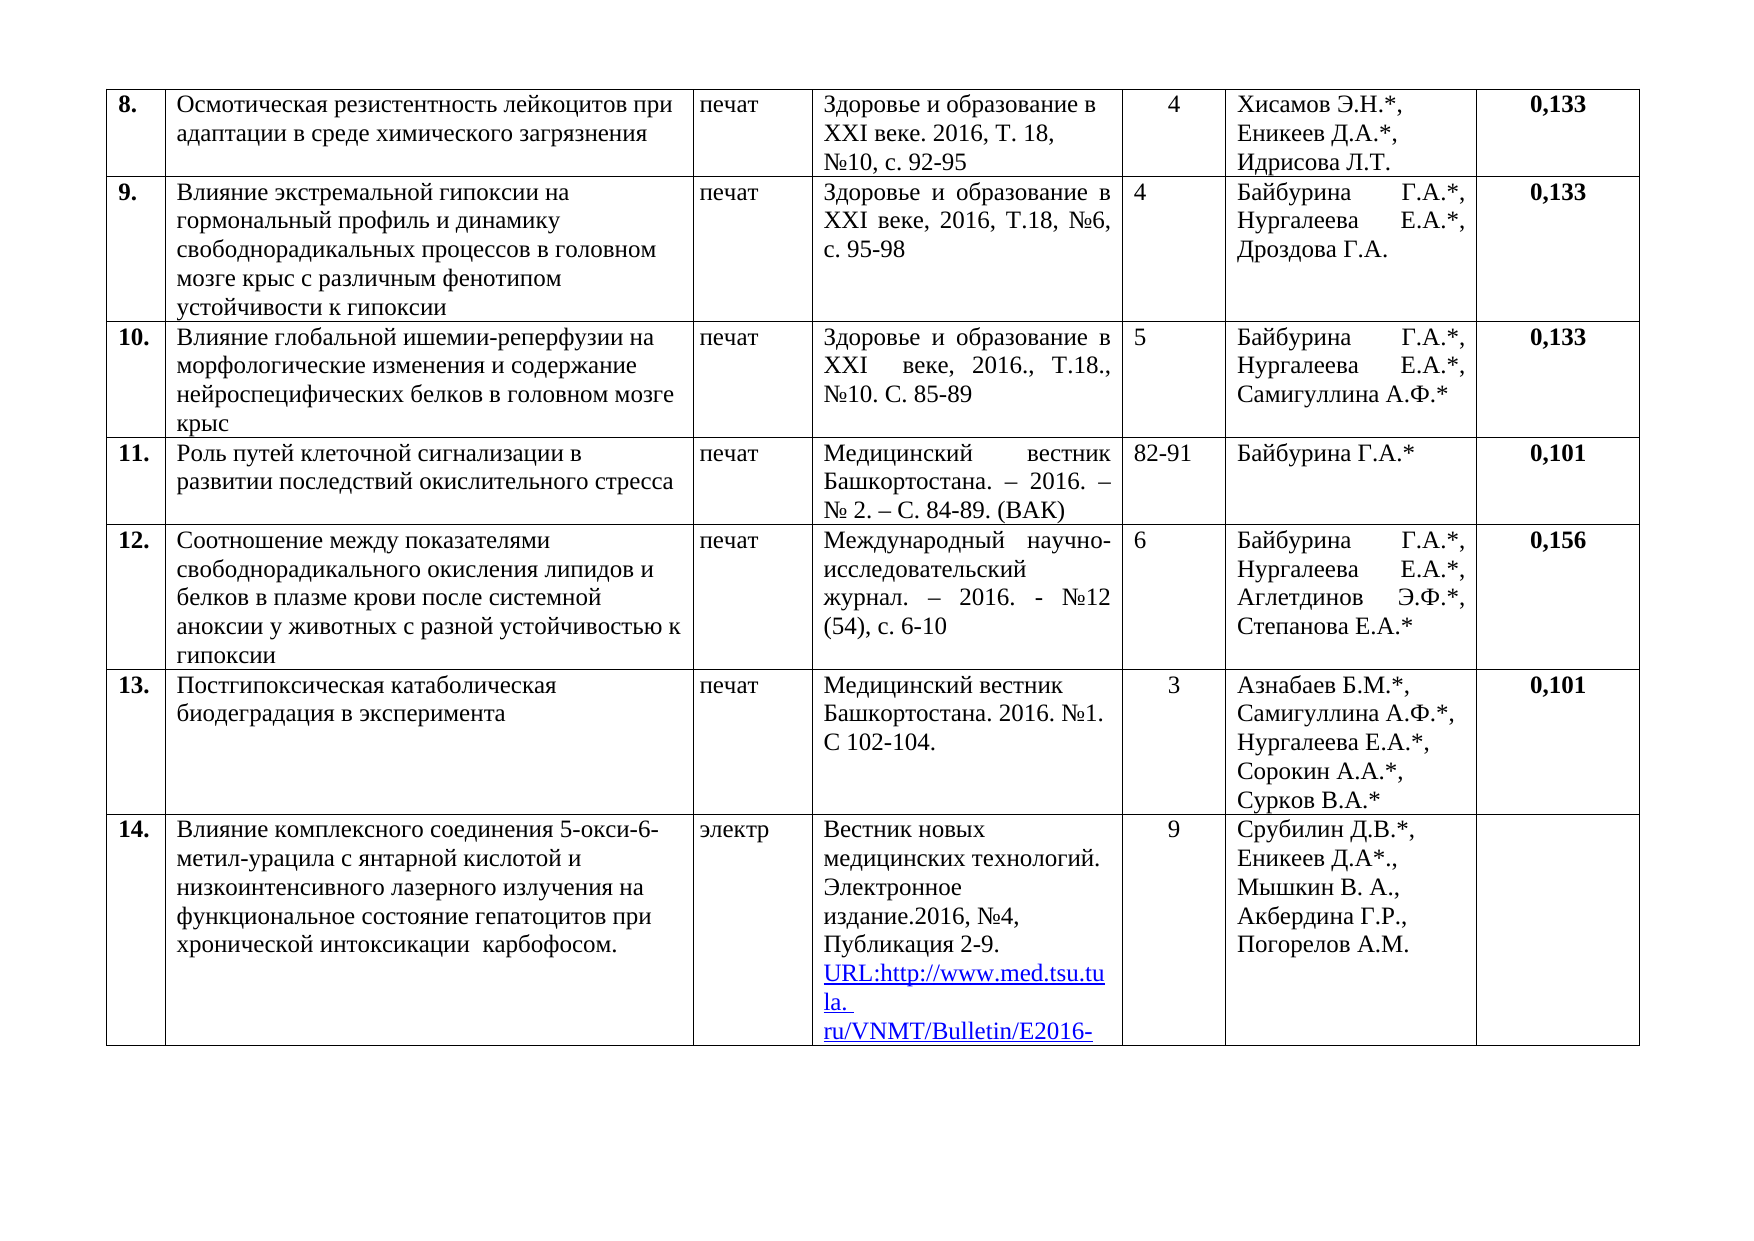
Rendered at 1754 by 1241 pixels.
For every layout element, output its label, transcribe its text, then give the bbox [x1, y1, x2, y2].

table_cell [107, 438, 165, 524]
table_cell Медицинский вестник Башкортостана. 2016. №1. С 102-104. [813, 670, 1122, 813]
table_cell печат [694, 177, 812, 321]
table_cell Постгипоксическая катаболическая биодеградация в эксперимента [166, 670, 693, 813]
table_cell 9 [1123, 815, 1225, 1044]
table_cell Международный научно-исследовательский журнал. – 2016. - №12 (54), с. 6-10 [813, 525, 1122, 669]
table_cell электр [694, 815, 812, 1044]
table_cell 3 [1123, 670, 1225, 813]
table_cell 0,133 [1477, 90, 1639, 176]
table_cell Хисамов Э.Н.*, Еникеев Д.А.*, Идрисова Л.Т. [1226, 90, 1476, 176]
table_cell 0,133 [1477, 177, 1639, 321]
table_cell 0,133 [1477, 322, 1639, 437]
table_cell печат [694, 90, 812, 176]
table_cell Здоровье и образование в XXI веке, 2016., Т.18., №10. С. 85-89 [813, 322, 1122, 437]
table_cell Роль путей клеточной сигнализации в развитии последствий окислительного стресса [166, 438, 693, 524]
table_cell Здоровье и образование в XXI веке. 2016, Т. 18, №10, с. 92-95 [813, 90, 1122, 176]
table_cell 4 [1123, 177, 1225, 321]
table_cell Байбурина Г.А.*, Нургалеева Е.А.*, Аглетдинов Э.Ф.*, Степанова Е.А.* [1226, 525, 1476, 669]
table_cell [107, 525, 165, 669]
table_cell [107, 322, 165, 437]
table_cell Соотношение между показателями свободнорадикального окисления липидов и белков в плазме крови после системной аноксии у животных с разной устойчивостью к гипоксии [166, 525, 693, 669]
table_cell 4 [1123, 90, 1225, 176]
table_cell Здоровье и образование в XXI веке, 2016, Т.18, №6, с. 95-98 [813, 177, 1122, 321]
table_cell Медицинский вестник Башкортостана. – 2016. – № 2. – С. 84-89. (ВАК) [813, 438, 1122, 524]
table_cell Байбурина Г.А.*, Нургалеева Е.А.*, Дроздова Г.А. [1226, 177, 1476, 321]
table_cell 82-91 [1123, 438, 1225, 524]
table_cell Влияние глобальной ишемии-реперфузии на морфологические изменения и содержание нейроспецифических белков в головном мозге крыс [166, 322, 693, 437]
table_cell печат [694, 322, 812, 437]
table_cell печат [694, 670, 812, 813]
table_cell [107, 815, 165, 1044]
table_cell 0,101 [1477, 670, 1639, 813]
table_cell Азнабаев Б.М.*, Самигуллина А.Ф.*, Нургалеева Е.А.*, Сорокин А.А.*, Сурков В.А.* [1226, 670, 1476, 813]
table_cell печат [694, 438, 812, 524]
table_cell [107, 177, 165, 321]
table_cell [813, 815, 1122, 1044]
table_cell Байбурина Г.А.* [1226, 438, 1476, 524]
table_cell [166, 815, 693, 1044]
table_cell 0,156 [1477, 525, 1639, 669]
table_cell 0,101 [1477, 438, 1639, 524]
table_cell 5 [1123, 322, 1225, 437]
table_cell Осмотическая резистентность лейкоцитов при адаптации в среде химического загрязнения [166, 90, 693, 176]
table_cell [1477, 815, 1639, 1044]
table_cell [107, 90, 165, 176]
table_cell печат [694, 525, 812, 669]
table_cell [1226, 815, 1476, 1044]
table_cell Влияние экстремальной гипоксии на гормональный профиль и динамику свободнорадикальных процессов в головном мозге крыс с различным фенотипом устойчивости к гипоксии [166, 177, 693, 321]
table_cell Байбурина Г.А.*, Нургалеева Е.А.*, Самигуллина А.Ф.* [1226, 322, 1476, 437]
table_cell [107, 670, 165, 813]
table_cell 6 [1123, 525, 1225, 669]
